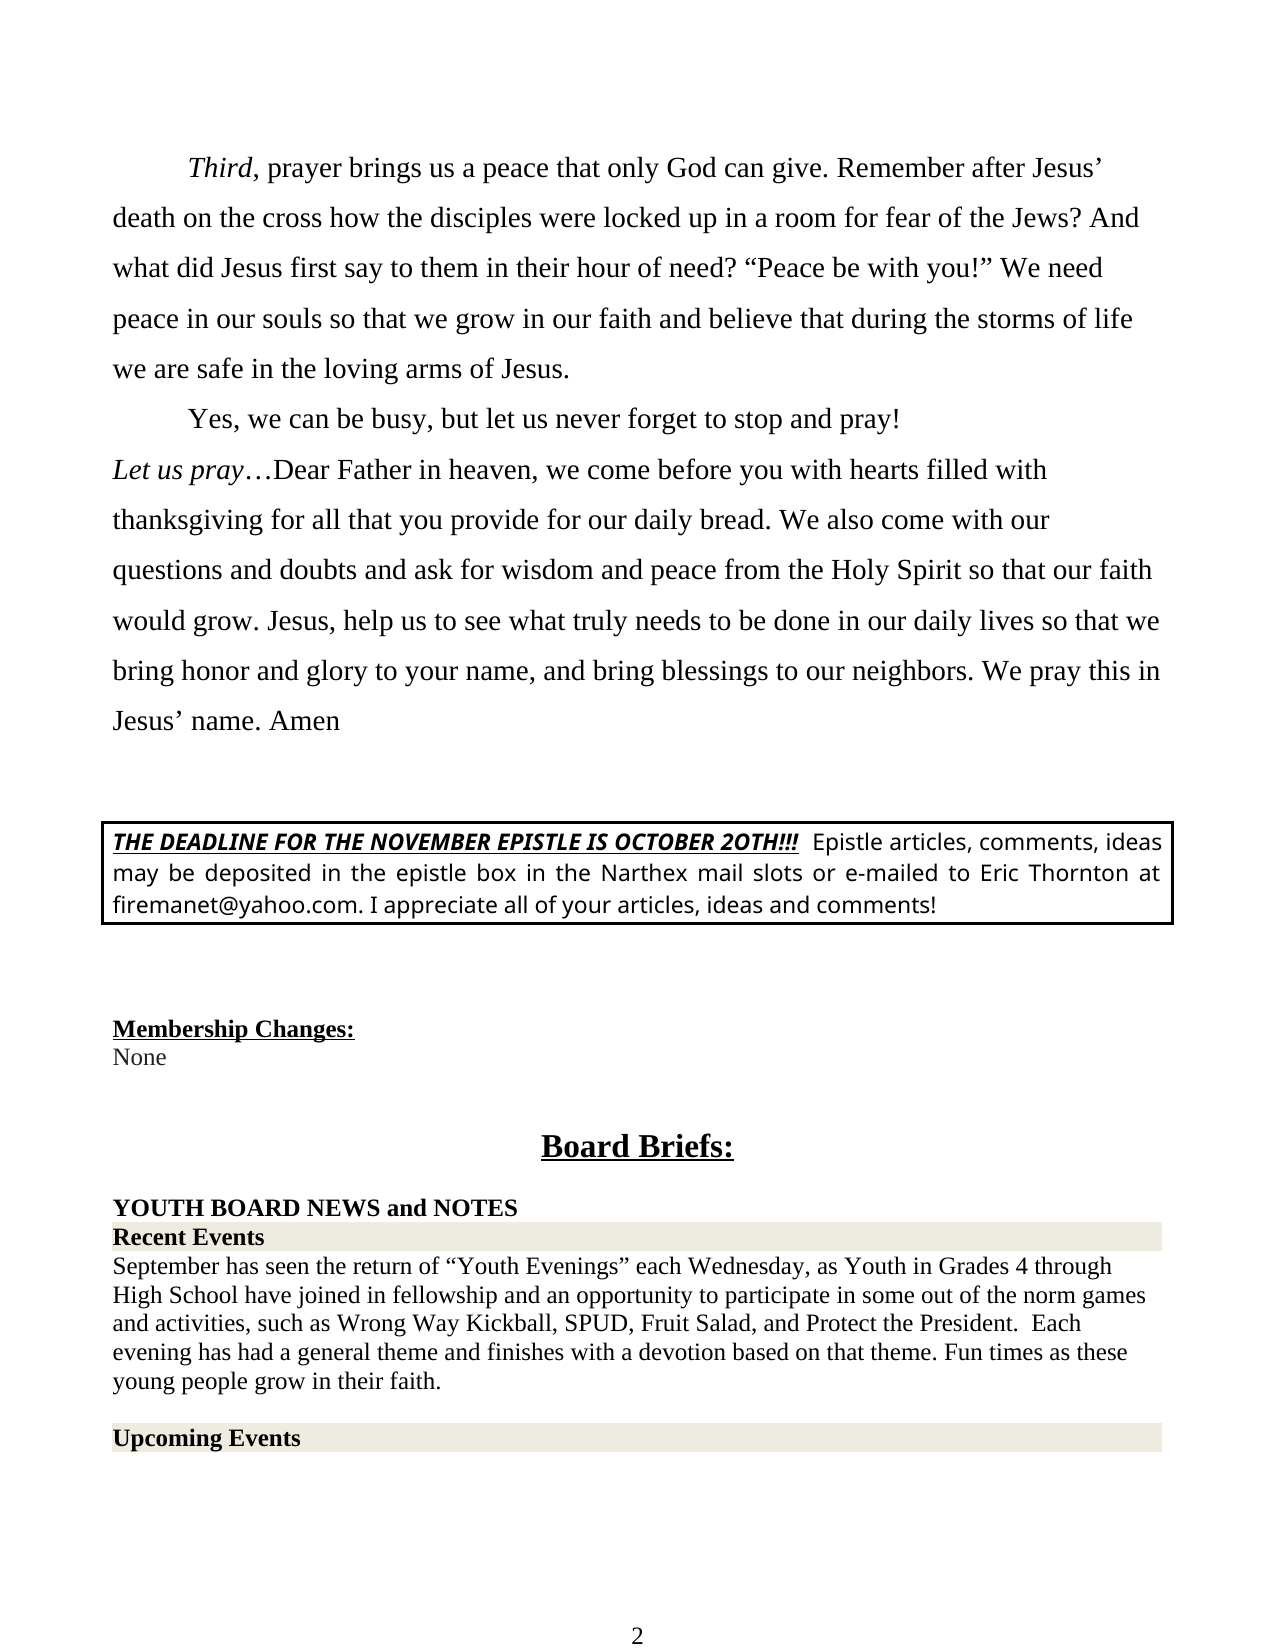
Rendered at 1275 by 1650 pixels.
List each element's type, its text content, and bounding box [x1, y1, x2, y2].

text YOUTH BOARD NEWS and NOTES [112, 1193, 1162, 1222]
text Board Briefs: [112, 1126, 1162, 1165]
text Recent Events [112, 1222, 1162, 1251]
text September has seen the return of “Youth Evenings” each Wednesday, as Youth in Grades 4 through High School have joined in fellowship and an opportunity to participate in some out of the norm games and activities, such as Wrong Way Kickball, SPUD, Fruit Salad, and Protect the President. Each evening has had a general theme and finishes with a devotion based on that theme. Fun times as these young people grow in their faith. [112, 1251, 1162, 1395]
text Membership Changes: [112, 1014, 1162, 1042]
text None [112, 1042, 1162, 1071]
text THE DEADLINE FOR THE NOVEMBER EPISTLE IS OCTOBER 2OTH!!! Epistle articles, comments, ideas may be deposited in the epistle box in the Narthex mail slots or e-mailed to Eric Thornton at firemanet@yahoo.com. I appreciate all of your articles, ideas and comments! [104, 824, 1171, 922]
text Third, prayer brings us a peace that only God can give. Remember after Jesus’ death on the cross how the disciples were locked up in a room for fear of the Jews? And what did Jesus first say to them in their hour of need? “Peace be with you!” We need peace in our souls so that we grow in our faith and believe that during the storms of life we are safe in the loving arms of Jesus. [112, 150, 1162, 385]
text Upcoming Events [112, 1423, 1162, 1452]
text Let us pray…Dear Father in heaven, we come before you with hearts filled with thanksgiving for all that you provide for our daily bread. We also come with our questions and doubts and ask for wisdom and peace from the Holy Spirit so that our faith would grow. Jesus, help us to see what truly needs to be done in our daily lives so that we bring honor and glory to your name, and bring blessings to our neighbors. We pray this in Jesus’ name. Amen [112, 452, 1162, 737]
text Yes, we can be busy, but let us never forget to stop and pray! [112, 402, 1162, 435]
